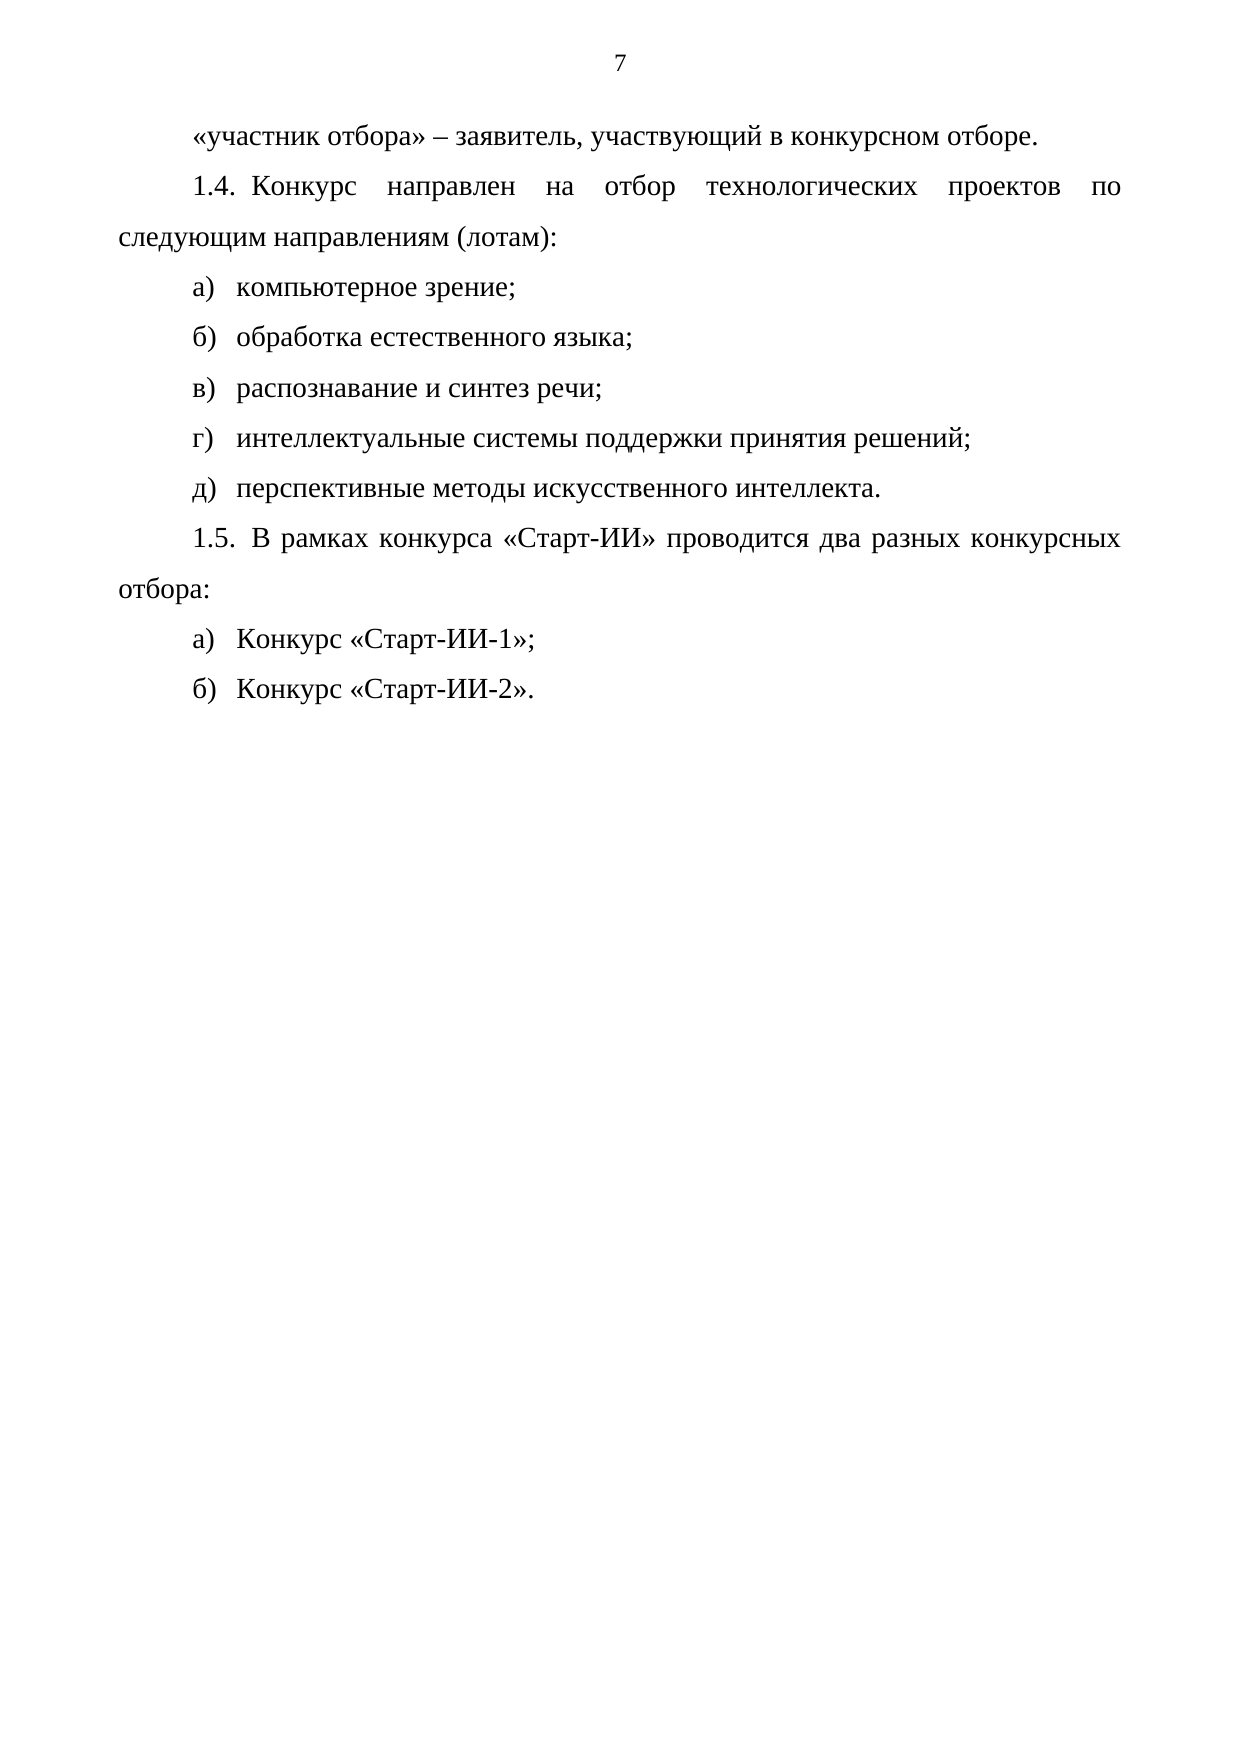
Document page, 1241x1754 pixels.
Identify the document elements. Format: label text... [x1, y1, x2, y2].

list обработка естественного языка; [118, 319, 1122, 353]
list Конкурс направлен на отбор технологических проектов по следующим направлениям (лотам): [118, 168, 1122, 252]
list интеллектуальные системы поддержки принятия решений; [118, 420, 1122, 453]
list перспективные методы искусственного интеллекта. [118, 470, 1122, 504]
list компьютерное зрение; [118, 269, 1122, 303]
list В рамках конкурса «Старт-ИИ» проводится два разных конкурсных отбора: [118, 521, 1122, 604]
text «участник отбора» – заявитель, участвующий в конкурсном отборе. [118, 118, 1122, 152]
list распознавание и синтез речи; [118, 370, 1122, 403]
list Конкурс «Старт-ИИ-1»; [118, 621, 1122, 655]
list Конкурс «Старт-ИИ-2». [118, 672, 1122, 705]
